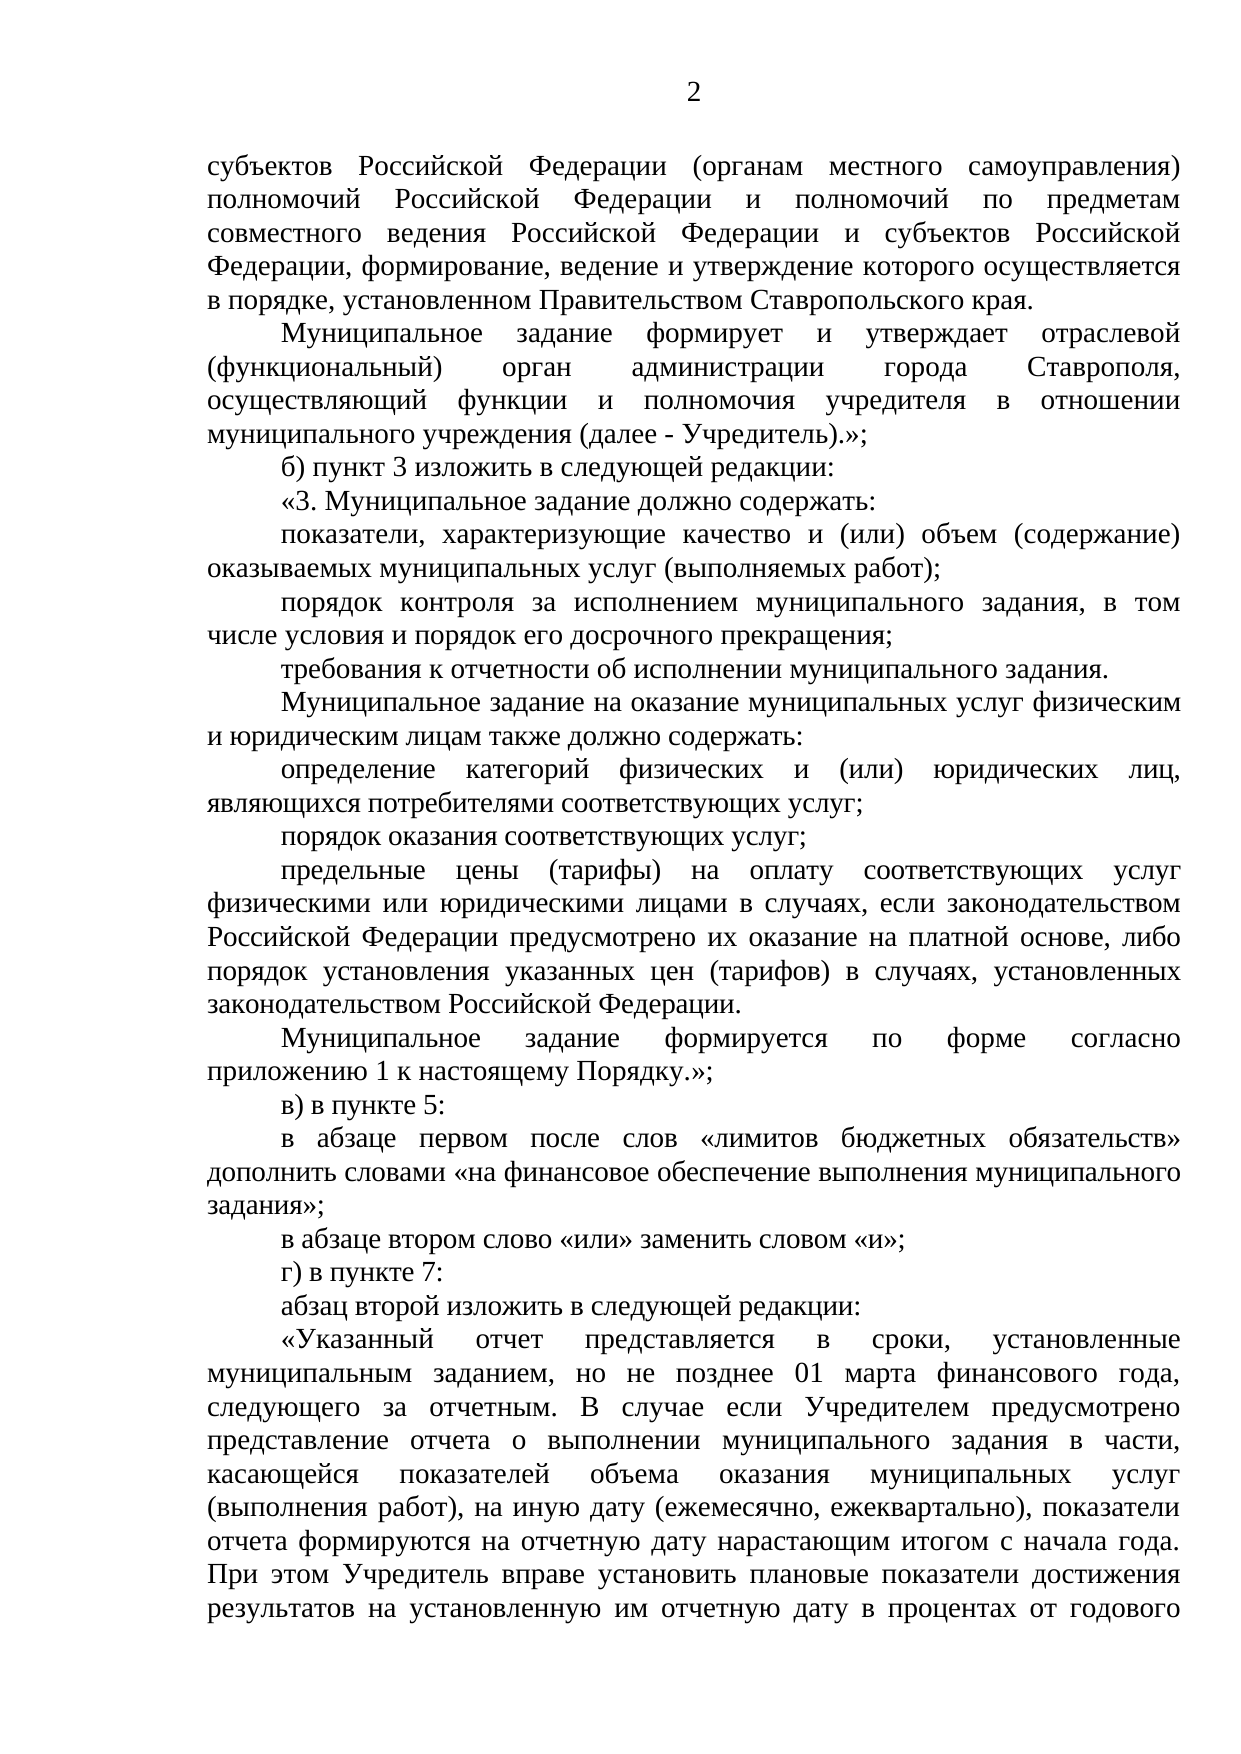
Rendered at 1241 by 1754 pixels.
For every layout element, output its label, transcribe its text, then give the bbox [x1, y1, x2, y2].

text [207, 1322, 1181, 1623]
text г) в пункте 7: [207, 1254, 1181, 1288]
text в абзаце первом после слов «лимитов бюджетных обязательств» дополнить словами «на финансовое обеспечение выполнения муниципального задания»; [207, 1120, 1181, 1221]
text порядок оказания соответствующих услуг; [207, 818, 1181, 852]
text предельные цены (тарифы) на оплату соответствующих услуг физическими или юридическими лицами в случаях, если законодательством Российской Федерации предусмотрено их оказание на платной основе, либо порядок установления указанных цен (тарифов) в случаях, установленных законодательством Российской Федерации. [207, 852, 1181, 1020]
text определение категорий физических и (или) юридических лиц, являющихся потребителями соответствующих услуг; [207, 751, 1181, 818]
text в абзаце втором слово «или» заменить словом «и»; [207, 1221, 1181, 1254]
text Муниципальное задание формирует и утверждает отраслевой (функциональный) орган администрации города Ставрополя, осуществляющий функции и полномочия учредителя в отношении муниципального учреждения (далее - Учредитель).»; [207, 315, 1181, 449]
text б) пункт 3 изложить в следующей редакции: [207, 449, 1181, 483]
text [207, 148, 1181, 315]
text в) в пункте 5: [207, 1087, 1181, 1120]
text требования к отчетности об исполнении муниципального задания. [207, 651, 1181, 684]
text «3. Муниципальное задание должно содержать: [207, 483, 1181, 517]
text Муниципальное задание на оказание муниципальных услуг физическим и юридическим лицам также должно содержать: [207, 684, 1181, 751]
text порядок контроля за исполнением муниципального задания, в том числе условия и порядок его досрочного прекращения; [207, 584, 1181, 651]
text Муниципальное задание формируется по форме согласно приложению 1 к настоящему Порядку.»; [207, 1020, 1181, 1087]
text показатели, характеризующие качество и (или) объем (содержание) оказываемых муниципальных услуг (выполняемых работ); [207, 517, 1181, 584]
text абзац второй изложить в следующей редакции: [207, 1288, 1181, 1322]
